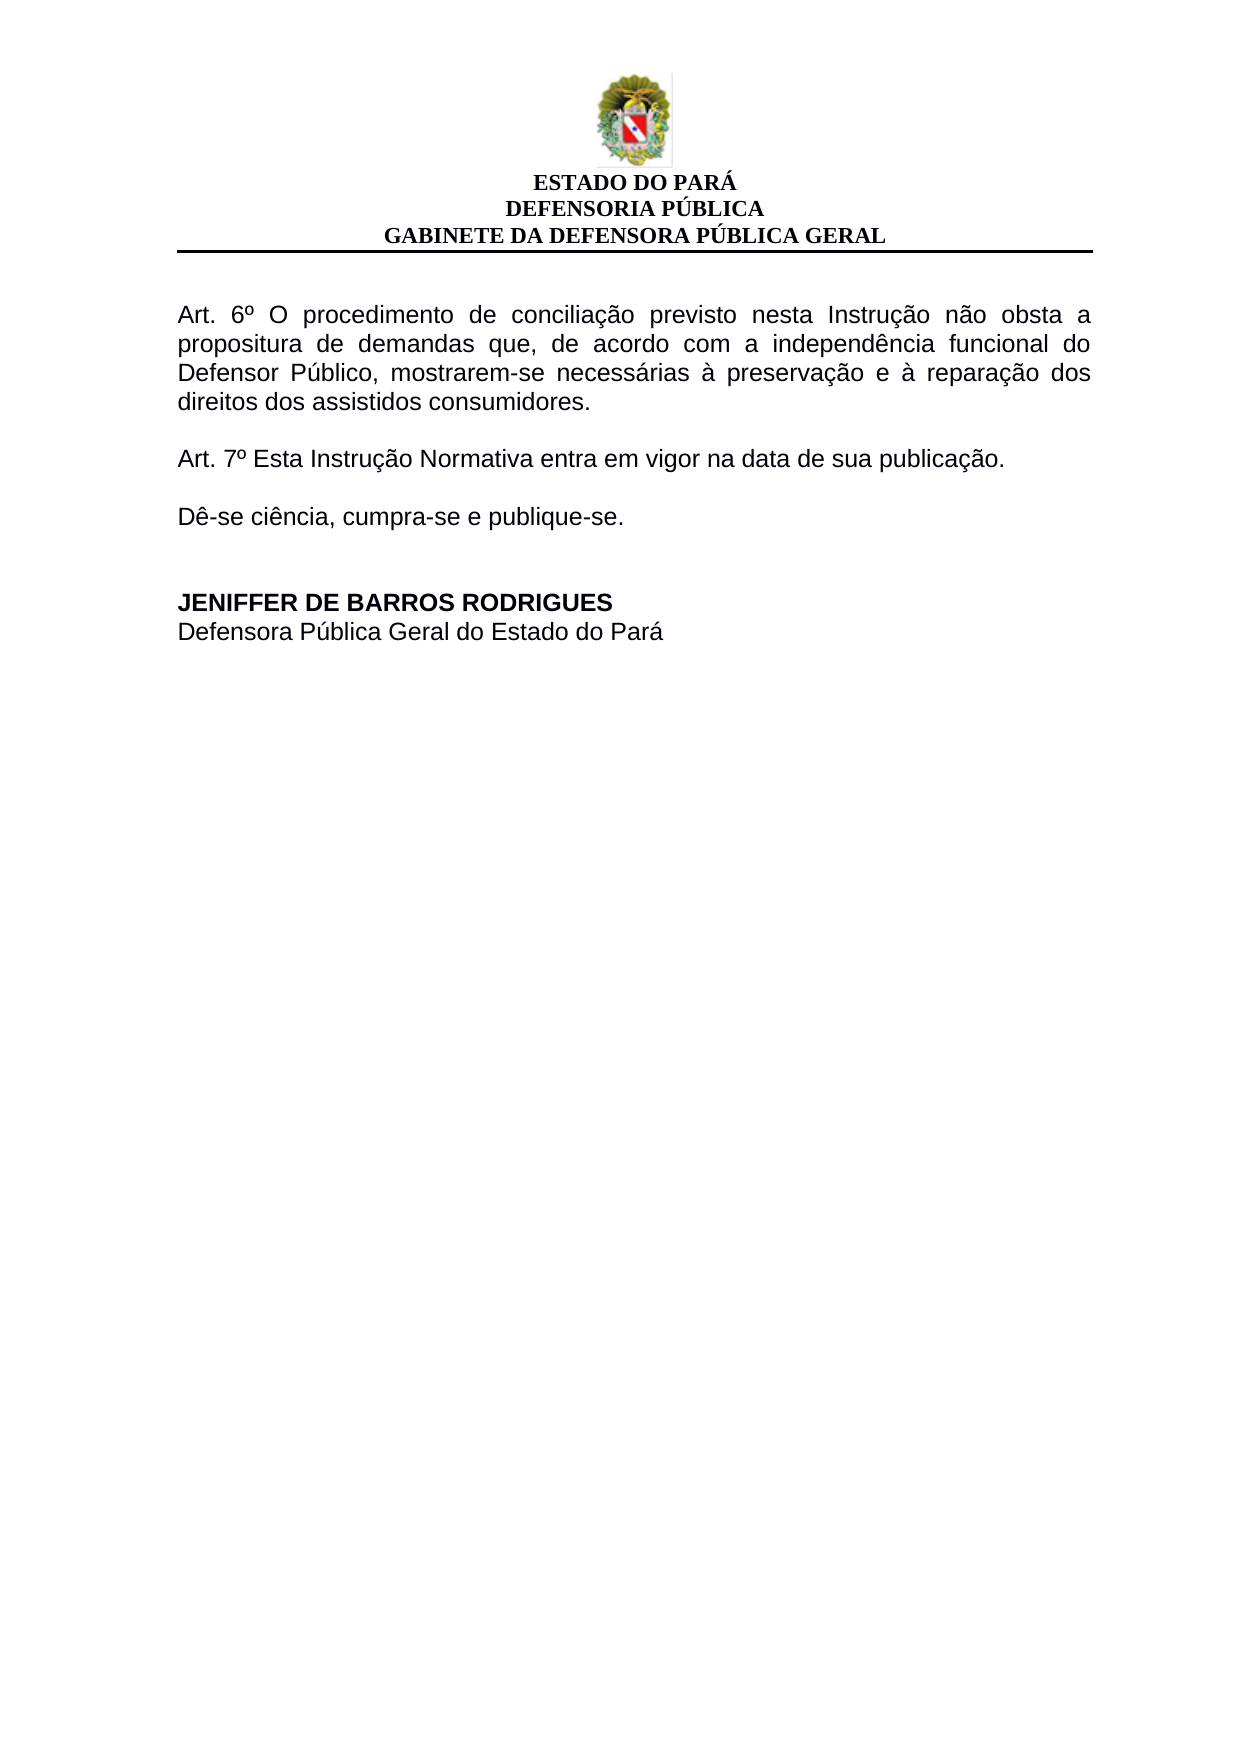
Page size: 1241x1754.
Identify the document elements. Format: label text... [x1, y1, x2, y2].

text Defensora Pública Geral do Estado do Pará [177, 617, 1093, 645]
picture [596, 73, 674, 169]
text Art. 7º Esta Instrução Normativa entra em vigor na data de sua publicação. [177, 444, 1093, 473]
text Dê-se ciência, cumpra-se e publique-se. [177, 502, 1093, 530]
text Art. 6º O procedimento de conciliação previsto nesta Instrução não obsta a propositura de demandas que, de acordo com a independência funcional do Defensor Público, mostrarem-se necessárias à preservação e à reparação dos direitos dos assistidos consumidores. [177, 300, 1093, 415]
text JENIFFER DE BARROS RODRIGUES [177, 588, 1093, 617]
